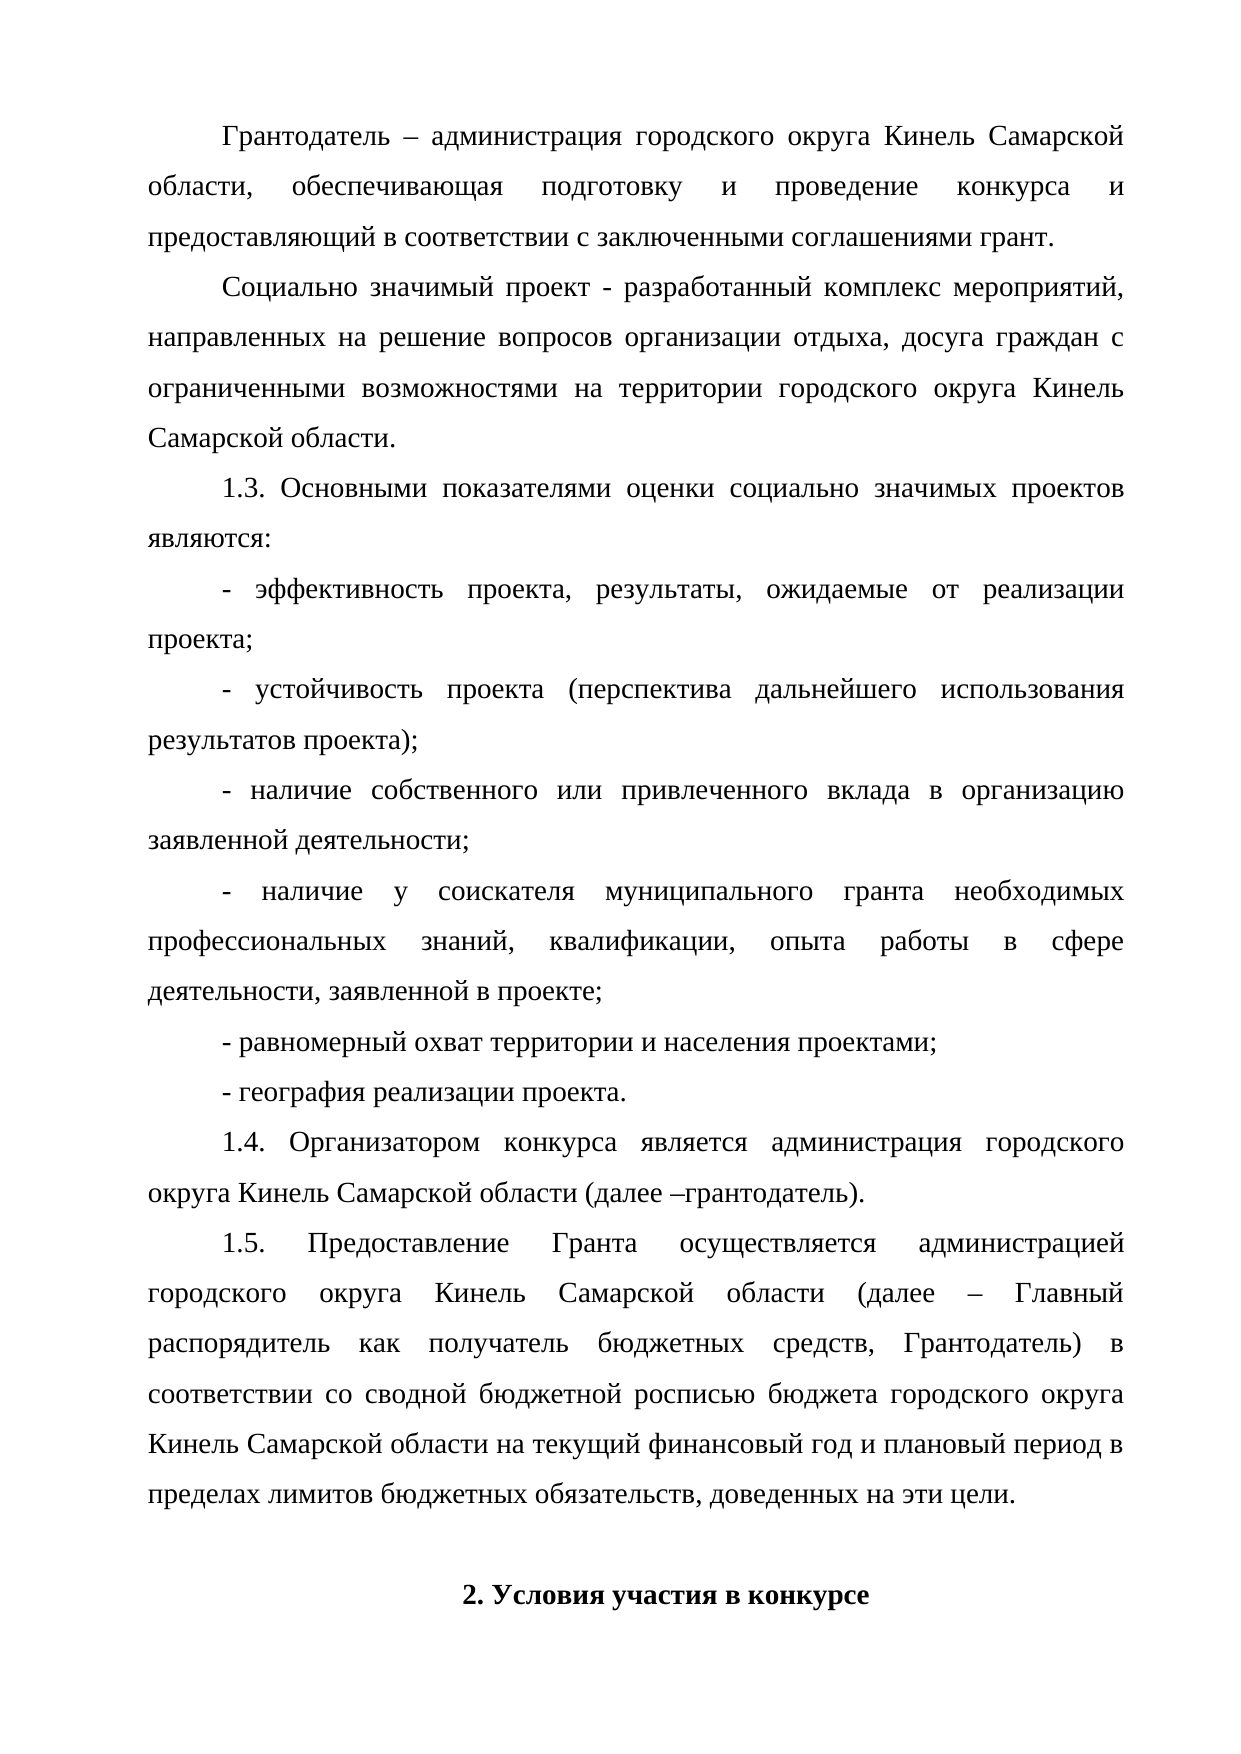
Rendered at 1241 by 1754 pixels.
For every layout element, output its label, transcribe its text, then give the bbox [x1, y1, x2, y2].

text - равномерный охват территории и населения проектами; [148, 1024, 1125, 1057]
text 2. Условия участия в конкурсе [148, 1577, 1125, 1611]
text - эффективность проекта, результаты, ожидаемые от реализации проекта; [148, 571, 1125, 655]
text 1.3. Основными показателями оценки социально значимых проектов являются: [148, 470, 1125, 554]
text Социально значимый проект - разработанный комплекс мероприятий, направленных на решение вопросов организации отдыха, досуга граждан с ограниченными возможностями на территории городского округа Кинель Самарской области. [148, 269, 1125, 453]
text - наличие собственного или привлеченного вклада в организацию заявленной деятельности; [148, 772, 1125, 856]
text - география реализации проекта. [148, 1074, 1125, 1108]
text 1.5. Предоставление Гранта осуществляется администрацией городского округа Кинель Самарской области (далее – Главный распорядитель как получатель бюджетных средств, Грантодатель) в соответствии со сводной бюджетной росписью бюджета городского округа Кинель Самарской области на текущий финансовый год и плановый период в пределах лимитов бюджетных обязательств, доведенных на эти цели. [148, 1225, 1125, 1510]
text 1.4. Организатором конкурса является администрация городского округа Кинель Самарской области (далее –грантодатель). [148, 1124, 1125, 1208]
text - устойчивость проекта (перспектива дальнейшего использования результатов проекта); [148, 672, 1125, 755]
text Грантодатель – администрация городского округа Кинель Самарской области, обеспечивающая подготовку и проведение конкурса и предоставляющий в соответствии с заключенными соглашениями грант. [148, 118, 1125, 252]
text - наличие у соискателя муниципального гранта необходимых профессиональных знаний, квалификации, опыта работы в сфере деятельности, заявленной в проекте; [148, 873, 1125, 1007]
